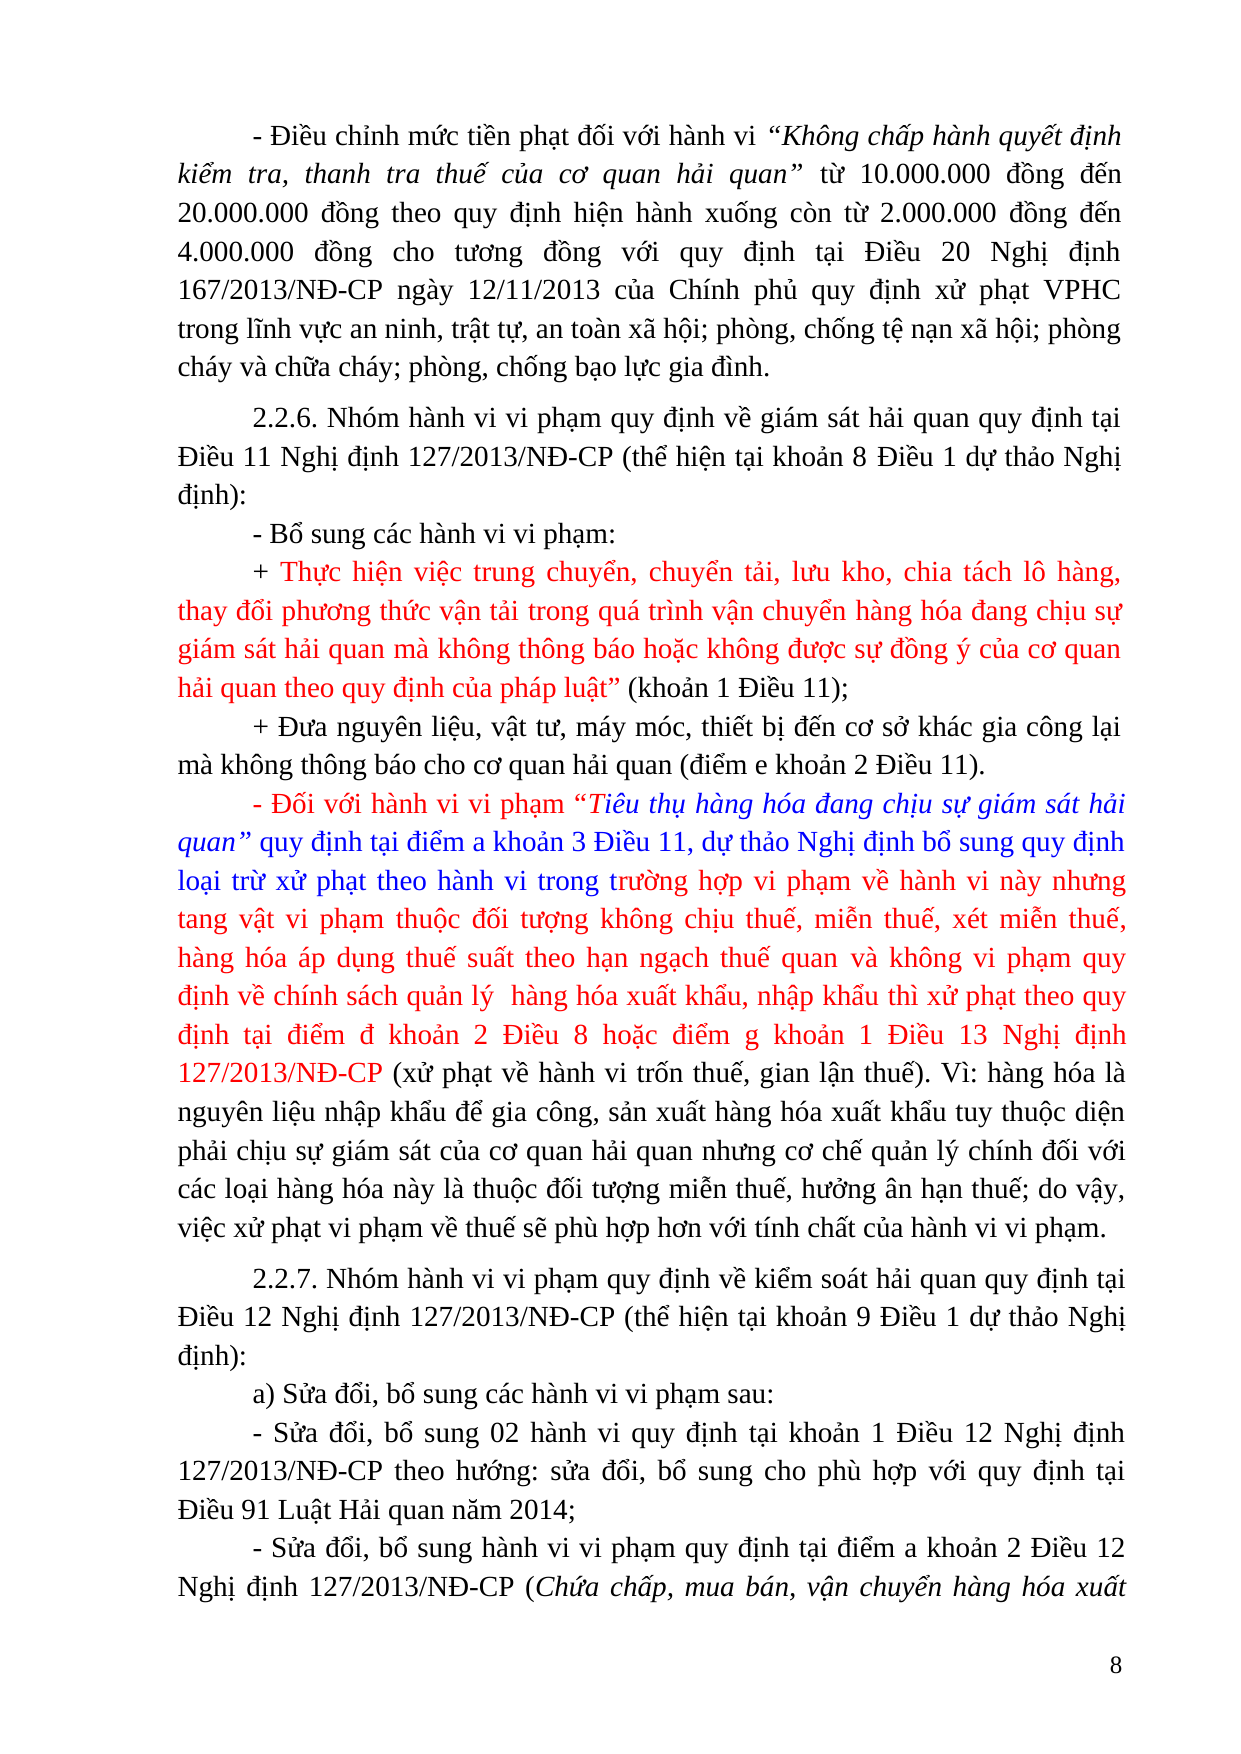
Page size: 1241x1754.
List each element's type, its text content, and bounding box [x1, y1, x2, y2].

text - Đối với hành vi vi phạm “Tiêu thụ hàng hóa đang chịu sự giám sát hải quan” quy định tại điểm a khoản 3 Điều 11, dự thảo Nghị định bổ sung quy định loại trừ xử phạt theo hành vi trong trường hợp vi phạm về hành vi này nhưng tang vật vi phạm thuộc đối tượng không chịu thuế, miễn thuế, xét miễn thuế, hàng hóa áp dụng thuế suất theo hạn ngạch thuế quan và không vi phạm quy định về chính sách quản lý hàng hóa xuất khẩu, nhập khẩu thì xử phạt theo quy định tại điểm đ khoản 2 Điều 8 hoặc điểm g khoản 1 Điều 13 Nghị định 127/2013/NĐ-CP (xử phạt về hành vi trốn thuế, gian lận thuế). Vì: hàng hóa là nguyên liệu nhập khẩu để gia công, sản xuất hàng hóa xuất khẩu tuy thuộc diện phải chịu sự giám sát của cơ quan hải quan nhưng cơ chế quản lý chính đối với các loại hàng hóa này là thuộc đối tượng miễn thuế, hưởng ân hạn thuế; do vậy, việc xử phạt vi phạm về thuế sẽ phù hợp hơn với tính chất của hành vi vi phạm. [177, 786, 1127, 1243]
text + Đưa nguyên liệu, vật tư, máy móc, thiết bị đến cơ sở khác gia công lại mà không thông báo cho cơ quan hải quan (điểm e khoản 2 Điều 11). [177, 709, 1122, 781]
text 2.2.6. Nhóm hành vi vi phạm quy định về giám sát hải quan quy định tại Điều 11 Nghị định 127/2013/NĐ-CP (thể hiện tại khoản 8 Điều 1 dự thảo Nghị định): [177, 400, 1122, 511]
text - Sửa đổi, bổ sung 02 hành vi quy định tại khoản 1 Điều 12 Nghị định 127/2013/NĐ-CP theo hướng: sửa đổi, bổ sung cho phù hợp với quy định tại Điều 91 Luật Hải quan năm 2014; [177, 1415, 1127, 1526]
text - Bổ sung các hành vi vi phạm: [177, 516, 1122, 549]
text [177, 1531, 1127, 1603]
text + Thực hiện việc trung chuyển, chuyển tải, lưu kho, chia tách lô hàng, thay đổi phương thức vận tải trong quá trình vận chuyển hàng hóa đang chịu sự giám sát hải quan mà không thông báo hoặc không được sự đồng ý của cơ quan hải quan theo quy định của pháp luật” (khoản 1 Điều 11); [177, 554, 1122, 704]
text - Điều chỉnh mức tiền phạt đối với hành vi “Không chấp hành quyết định kiểm tra, thanh tra thuế của cơ quan hải quan” từ 10.000.000 đồng đến 20.000.000 đồng theo quy định hiện hành xuống còn từ 2.000.000 đồng đến 4.000.000 đồng cho tương đồng với quy định tại Điều 20 Nghị định 167/2013/NĐ-CP ngày 12/11/2013 của Chính phủ quy định xử phạt VPHC trong lĩnh vực an ninh, trật tự, an toàn xã hội; phòng, chống tệ nạn xã hội; phòng cháy và chữa cháy; phòng, chống bạo lực gia đình. [177, 118, 1122, 383]
text 2.2.7. Nhóm hành vi vi phạm quy định về kiểm soát hải quan quy định tại Điều 12 Nghị định 127/2013/NĐ-CP (thể hiện tại khoản 9 Điều 1 dự thảo Nghị định): [177, 1261, 1127, 1371]
text a) Sửa đổi, bổ sung các hành vi vi phạm sau: [177, 1376, 1127, 1410]
